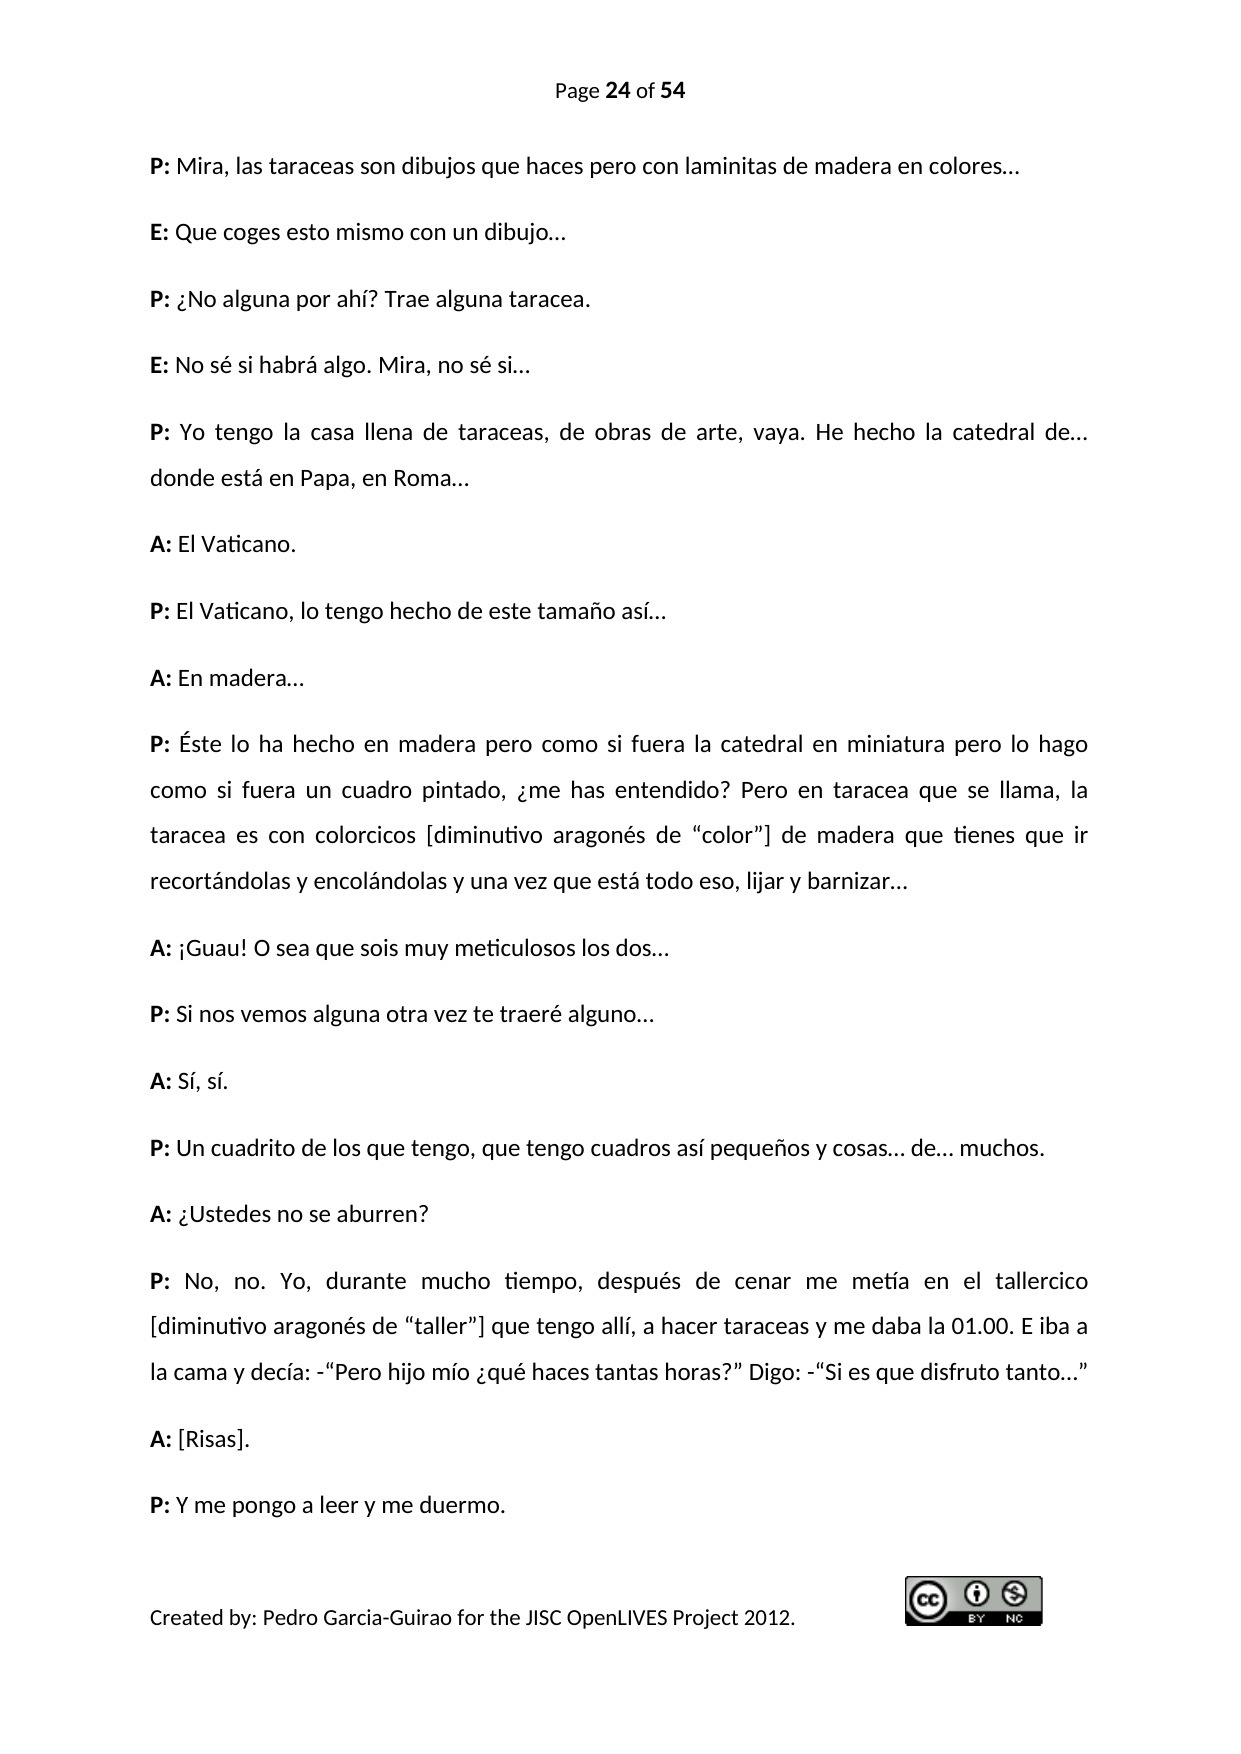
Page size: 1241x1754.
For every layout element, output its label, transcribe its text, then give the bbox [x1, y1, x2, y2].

text A: [Risas]. [150, 1423, 1090, 1453]
text A: Sí, sí. [150, 1065, 1090, 1096]
text E: No sé si habrá algo. Mira, no sé si… [150, 350, 1090, 380]
text P: Un cuadrito de los que tengo, que tengo cuadros así pequeños y cosas… de… muchos. [150, 1132, 1090, 1162]
text P: Éste lo ha hecho en madera pero como si fuera la catedral en miniatura pero lo hago como si fuera un cuadro pintado, ¿me has entendido? Pero en taracea que se llama, la taracea es con colorcicos [diminutivo aragonés de “color”] de madera que tienes que ir recortándolas y encolándolas y una vez que está todo eso, lijar y barnizar… [150, 728, 1090, 896]
text P: El Vaticano, lo tengo hecho de este tamaño así… [150, 595, 1090, 626]
text A: En madera… [150, 662, 1090, 692]
text A: El Vaticano. [150, 528, 1090, 559]
text P: Mira, las taraceas son dibujos que haces pero con laminitas de madera en colores… [150, 150, 1090, 181]
text P: Si nos vemos alguna otra vez te traeré alguno… [150, 998, 1090, 1029]
text A: ¿Ustedes no se aburren? [150, 1198, 1090, 1229]
text P: Yo tengo la casa llena de taraceas, de obras de arte, vaya. He hecho la catedral de… donde está en Papa, en Roma… [150, 416, 1090, 492]
text A: ¡Guau! O sea que sois muy meticulosos los dos… [150, 932, 1090, 962]
text P: ¿No alguna por ahí? Trae alguna taracea. [150, 283, 1090, 314]
picture [905, 1576, 1043, 1626]
text E: Que coges esto mismo con un dibujo… [150, 217, 1090, 247]
text P: Y me pongo a leer y me duermo. [150, 1489, 1090, 1520]
text P: No, no. Yo, durante mucho tiempo, después de cenar me metía en el tallercico [diminutivo aragonés de “taller”] que tengo allí, a hacer taraceas y me daba la 01.00. E iba a la cama y decía: -“Pero hijo mío ¿qué haces tantas horas?” Digo: -“Si es que disfruto tanto…” [150, 1265, 1090, 1387]
